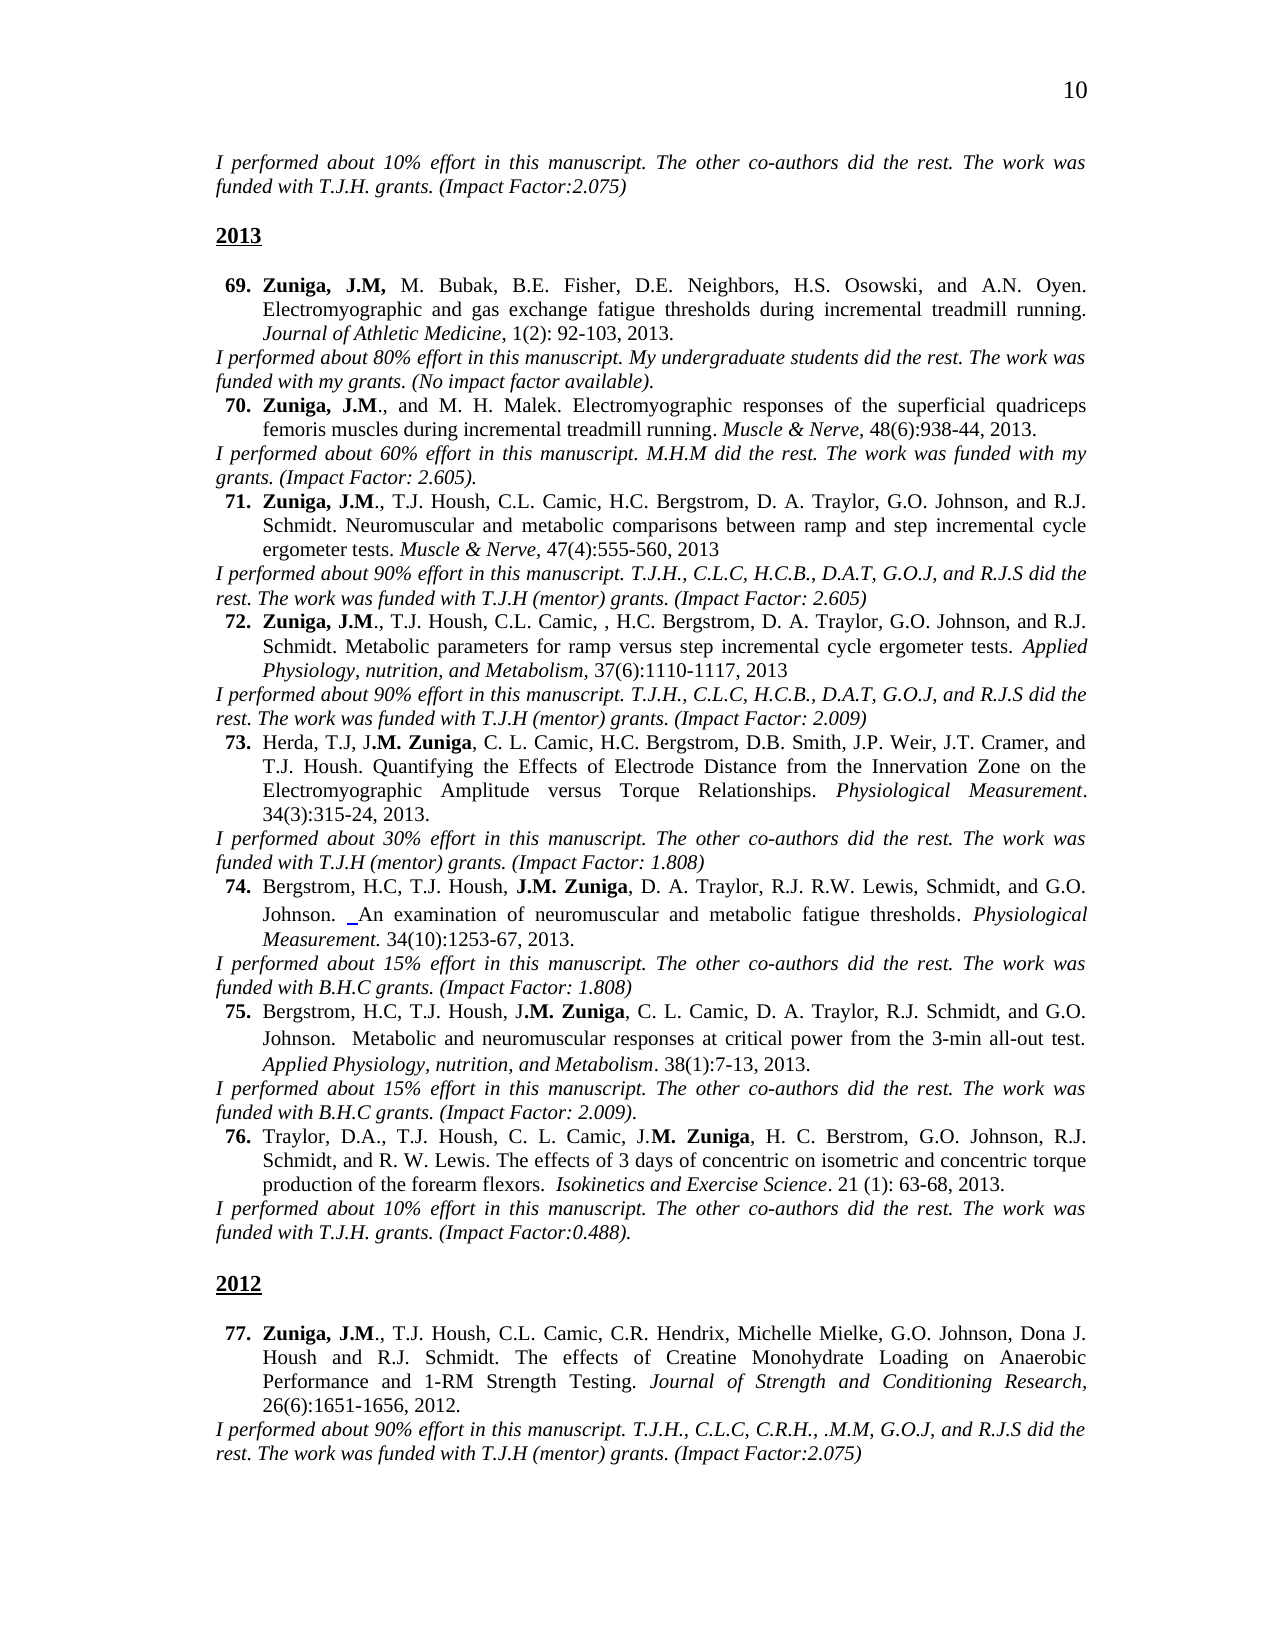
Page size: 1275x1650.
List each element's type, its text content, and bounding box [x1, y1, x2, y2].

list Traylor, D.A., T.J. Housh, C. L. Camic, J.M. Zuniga, H. C. Berstrom, G.O. Johnson, R.J. Schmidt, and R. W. Lewis. The effects of 3 days of concentric on isometric and concentric torque production of the forearm flexors. Isokinetics and Exercise Science. 21 (1): 63-68, 2013. [225, 1124, 1087, 1196]
list Zuniga, J.M., and M. H. Malek. Electromyographic responses of the superficial quadriceps femoris muscles during incremental treadmill running. Muscle & Nerve, 48(6):938-44, 2013. [225, 393, 1087, 441]
text I performed about 90% effort in this manuscript. T.J.H., C.L.C, H.C.B., D.A.T, G.O.J, and R.J.S did the rest. The work was funded with T.J.H (mentor) grants. (Impact Factor: 2.605) [216, 561, 1087, 609]
text I performed about 15% effort in this manuscript. The other co-authors did the rest. The work was funded with B.H.C grants. (Impact Factor: 1.808) [216, 951, 1087, 999]
text I performed about 90% effort in this manuscript. T.J.H., C.L.C, C.R.H., .M.M, G.O.J, and R.J.S did the rest. The work was funded with T.J.H (mentor) grants. (Impact Factor:2.075) [216, 1417, 1087, 1465]
list Zuniga, J.M., T.J. Housh, C.L. Camic, , H.C. Bergstrom, D. A. Traylor, G.O. Johnson, and R.J. Schmidt. Metabolic parameters for ramp versus step incremental cycle ergometer tests. Applied Physiology, nutrition, and Metabolism, 37(6):1110-1117, 2013 [225, 609, 1087, 682]
text I performed about 10% effort in this manuscript. The other co-authors did the rest. The work was funded with T.J.H. grants. (Impact Factor:0.488). [216, 1196, 1087, 1244]
text I performed about 60% effort in this manuscript. M.H.M did the rest. The work was funded with my grants. (Impact Factor: 2.605). [216, 441, 1087, 489]
list Bergstrom, H.C, T.J. Housh, J.M. Zuniga, D. A. Traylor, R.J. R.W. Lewis, Schmidt, and G.O. Johnson. An examination of neuromuscular and metabolic fatigue thresholds. Physiological Measurement. 34(10):1253-67, 2013. [225, 874, 1087, 951]
text 2013 [216, 222, 1087, 248]
text I performed about 15% effort in this manuscript. The other co-authors did the rest. The work was funded with B.H.C grants. (Impact Factor: 2.009). [216, 1076, 1087, 1124]
list Zuniga, J.M., T.J. Housh, C.L. Camic, H.C. Bergstrom, D. A. Traylor, G.O. Johnson, and R.J. Schmidt. Neuromuscular and metabolic comparisons between ramp and step incremental cycle ergometer tests. Muscle & Nerve, 47(4):555-560, 2013 [225, 489, 1087, 561]
text I performed about 10% effort in this manuscript. The other co-authors did the rest. The work was funded with T.J.H. grants. (Impact Factor:2.075) [216, 150, 1087, 198]
text 2012 [187, 1271, 1087, 1297]
text I performed about 80% effort in this manuscript. My undergraduate students did the rest. The work was funded with my grants. (No impact factor available). [216, 345, 1087, 393]
list Zuniga, J.M, M. Bubak, B.E. Fisher, D.E. Neighbors, H.S. Osowski, and A.N. Oyen. Electromyographic and gas exchange fatigue thresholds during incremental treadmill running. Journal of Athletic Medicine, 1(2): 92-103, 2013. [225, 273, 1087, 345]
list Zuniga, J.M., T.J. Housh, C.L. Camic, C.R. Hendrix, Michelle Mielke, G.O. Johnson, Dona J. Housh and R.J. Schmidt. The effects of Creatine Monohydrate Loading on Anaerobic Performance and 1-RM Strength Testing. Journal of Strength and Conditioning Research, 26(6):1651-1656, 2012. [225, 1321, 1087, 1417]
text I performed about 30% effort in this manuscript. The other co-authors did the rest. The work was funded with T.J.H (mentor) grants. (Impact Factor: 1.808) [216, 826, 1087, 874]
text I performed about 90% effort in this manuscript. T.J.H., C.L.C, H.C.B., D.A.T, G.O.J, and R.J.S did the rest. The work was funded with T.J.H (mentor) grants. (Impact Factor: 2.009) [216, 682, 1087, 730]
list Herda, T.J, J.M. Zuniga, C. L. Camic, H.C. Bergstrom, D.B. Smith, J.P. Weir, J.T. Cramer, and T.J. Housh. Quantifying the Effects of Electrode Distance from the Innervation Zone on the Electromyographic Amplitude versus Torque Relationships. Physiological Measurement. 34(3):315-24, 2013. [225, 730, 1087, 826]
list Bergstrom, H.C, T.J. Housh, J.M. Zuniga, C. L. Camic, D. A. Traylor, R.J. Schmidt, and G.O. Johnson. Metabolic and neuromuscular responses at critical power from the 3-min all-out test. Applied Physiology, nutrition, and Metabolism. 38(1):7-13, 2013. [225, 999, 1087, 1076]
